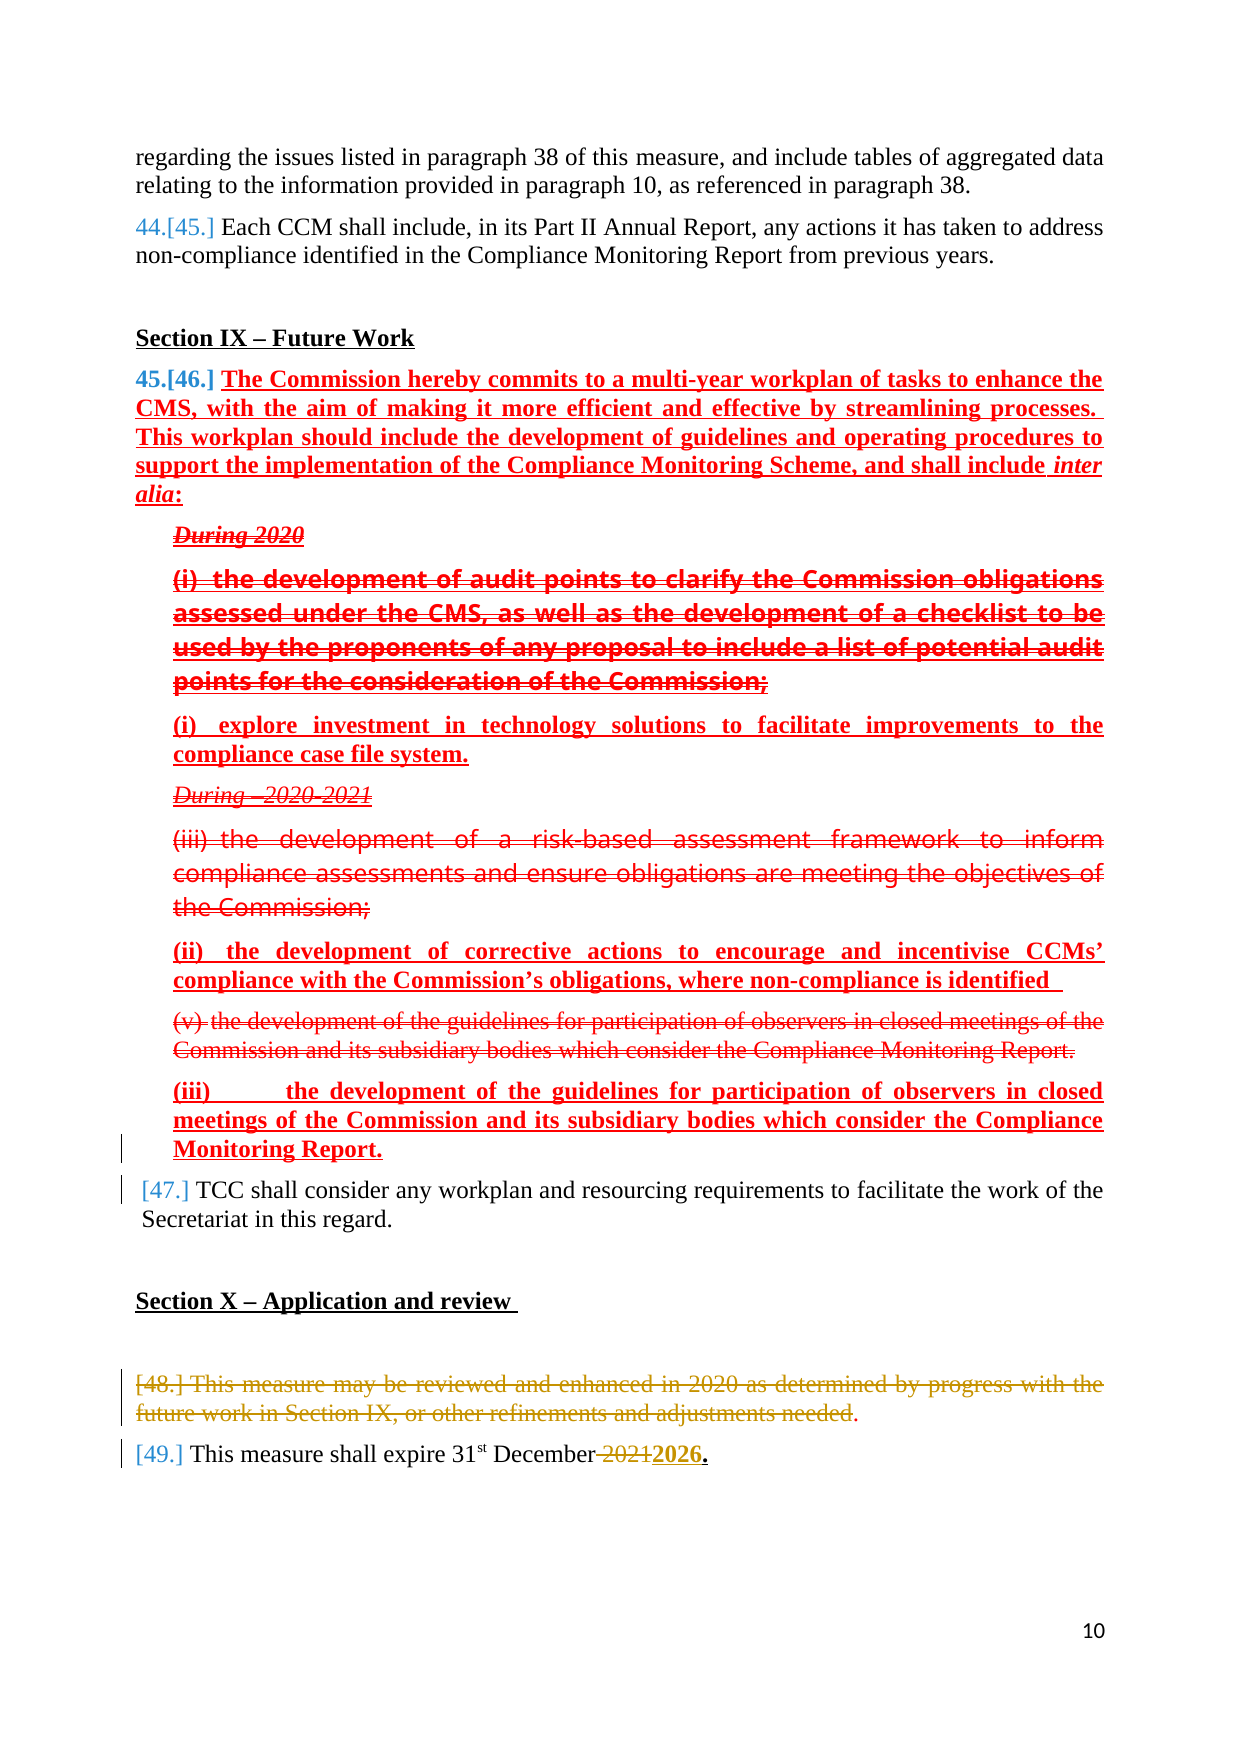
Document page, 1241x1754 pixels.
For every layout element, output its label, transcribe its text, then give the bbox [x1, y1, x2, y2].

text (i) the development of audit points to clarify the Commission obligations assessed under the CMS, as well as the development of a checklist to be used by the proponents of any proposal to include a list of potential audit points for the consideration of the Commission; [173, 661, 1104, 698]
text (v) the development of the guidelines for participation of observers in closed meetings of the Commission and its subsidiary bodies which consider the Compliance Monitoring Report. [173, 1006, 1104, 1064]
list The Commission hereby commits to a multi-year workplan of tasks to enhance the CMS, with the aim of making it more efficient and effective by streamlining processes. This workplan should include the development of guidelines and operating procedures to support the implementation of the Compliance Monitoring Scheme, and shall include inter alia: [135, 364, 1104, 418]
text (ii) the development of corrective actions to encourage and incentivise CCMs’ compliance with the Commission’s obligations, where non-compliance is identified [173, 963, 1104, 994]
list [135, 142, 1104, 199]
list The Commission hereby commits to a multi-year workplan of tasks to enhance the CMS, with the aim of making it more efficient and effective by streamlining processes. This workplan should include the development of guidelines and operating procedures to support the implementation of the Compliance Monitoring Scheme, and shall include inter alia: [135, 419, 1104, 447]
list This measure shall expire 31st December. [135, 1439, 1105, 1468]
list The Commission hereby commits to a multi-year workplan of tasks to enhance the CMS, with the aim of making it more efficient and effective by streamlining processes. This workplan should include the development of guidelines and operating procedures to support the implementation of the Compliance Monitoring Scheme, and shall include inter alia: [135, 448, 1104, 508]
text During 2020 [173, 520, 1104, 549]
text (i) explore investment in technology solutions to facilitate improvements to the compliance case file system. [173, 710, 1104, 735]
text (iii) the development of the guidelines for participation of observers in closed meetings of the Commission and its subsidiary bodies which consider the Compliance Monitoring Report. [173, 1103, 1104, 1130]
text During –2020-2021 [173, 780, 1104, 809]
text (i) the development of audit points to clarify the Commission obligations assessed under the CMS, as well as the development of a checklist to be used by the proponents of any proposal to include a list of potential audit points for the consideration of the Commission; [173, 626, 1104, 648]
list . [135, 1369, 1105, 1426]
list TCC shall consider any workplan and resourcing requirements to facilitate the work of the Secretariat in this regard. [141, 1175, 1104, 1233]
text (iii) the development of a risk-based assessment framework to inform compliance assessments and ensure obligations are meeting the objectives of the Commission; [173, 845, 1104, 874]
text Section X – Application and review [135, 1286, 1104, 1315]
list Each CCM shall include, in its Part II Annual Report, any actions it has taken to address non-compliance identified in the Compliance Monitoring Report from previous years. [135, 212, 1104, 269]
text Section IX – Future Work [135, 323, 1104, 352]
text (ii) the development of corrective actions to encourage and incentivise CCMs’ compliance with the Commission’s obligations, where non-compliance is identified [173, 936, 1104, 961]
text (i) explore investment in technology solutions to facilitate improvements to the compliance case file system. [173, 737, 1104, 768]
text (iii) the development of a risk-based assessment framework to inform compliance assessments and ensure obligations are meeting the objectives of the Commission; [173, 879, 1104, 924]
text (i) the development of audit points to clarify the Commission obligations assessed under the CMS, as well as the development of a checklist to be used by the proponents of any proposal to include a list of potential audit points for the consideration of the Commission; [173, 562, 1104, 580]
text (iii) the development of a risk-based assessment framework to inform compliance assessments and ensure obligations are meeting the objectives of the Commission; [173, 822, 1104, 840]
text (i) the development of audit points to clarify the Commission obligations assessed under the CMS, as well as the development of a checklist to be used by the proponents of any proposal to include a list of potential audit points for the consideration of the Commission; [173, 592, 1104, 614]
text (iii) the development of the guidelines for participation of observers in closed meetings of the Commission and its subsidiary bodies which consider the Compliance Monitoring Report. [173, 1132, 1104, 1163]
text (iii) the development of the guidelines for participation of observers in closed meetings of the Commission and its subsidiary bodies which consider the Compliance Monitoring Report. [173, 1076, 1104, 1101]
